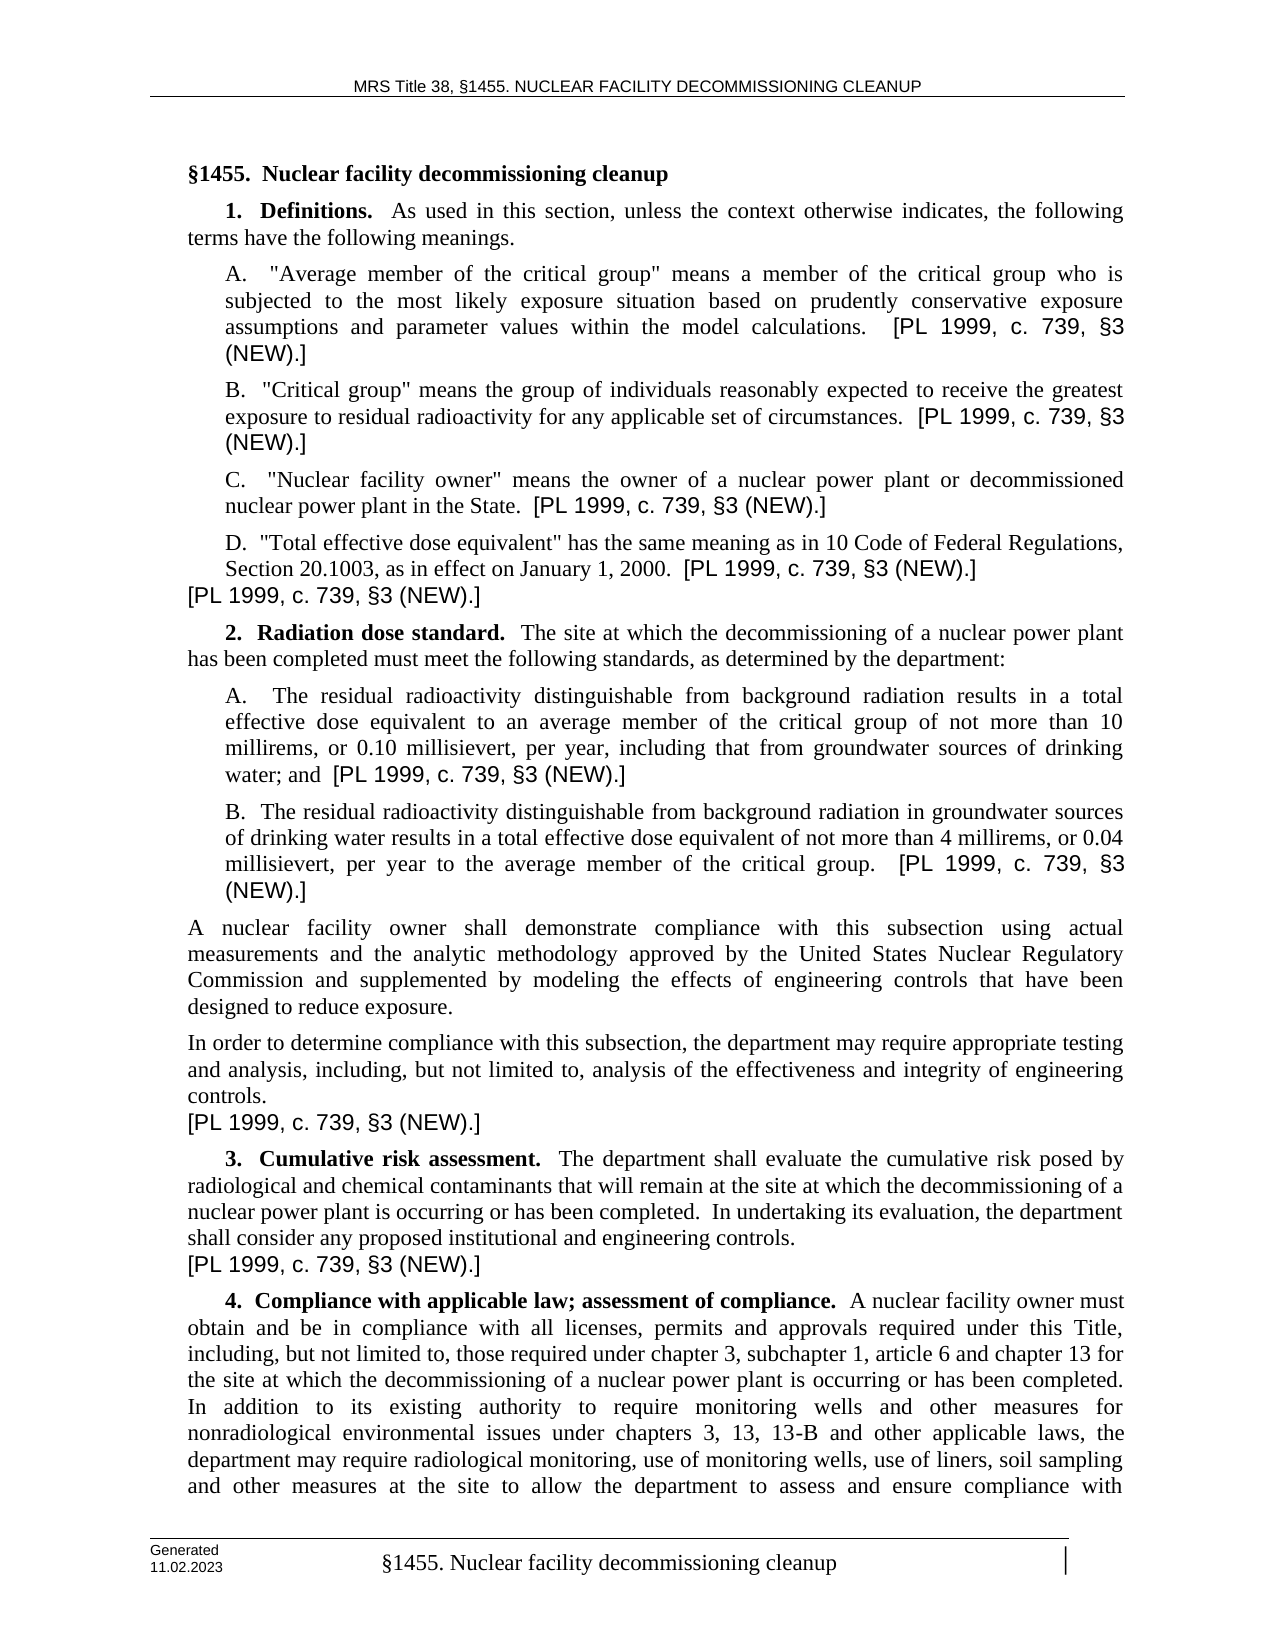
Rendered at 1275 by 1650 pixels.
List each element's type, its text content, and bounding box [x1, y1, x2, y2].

text [PL 1999, c. 739, §3 (NEW).] [187, 1251, 1125, 1277]
text A nuclear facility owner shall demonstrate compliance with this subsection using actual measurements and the analytic methodology approved by the United States Nuclear Regulatory Commission and supplemented by modeling the effects of engineering controls that have been designed to reduce exposure. [187, 914, 1125, 1019]
text A. "Average member of the critical group" means a member of the critical group who is subjected to the most likely exposure situation based on prudently conservative exposure assumptions and parameter values within the model calculations. [PL 1999, c. 739, §3 (NEW).] [225, 260, 1125, 366]
text D. "Total effective dose equivalent" has the same meaning as in 10 Code of Federal Regulations, Section 20.1003, as in effect on January 1, 2000. [PL 1999, c. 739, §3 (NEW).] [225, 529, 1125, 582]
text In order to determine compliance with this subsection, the department may require appropriate testing and analysis, including, but not limited to, analysis of the effectiveness and integrity of engineering controls. [187, 1029, 1125, 1108]
text B. The residual radioactivity distinguishable from background radiation in groundwater sources of drinking water results in a total effective dose equivalent of not more than 4 millirems, or 0.04 millisievert, per year to the average member of the critical group. [PL 1999, c. 739, §3 (NEW).] [225, 798, 1125, 903]
text C. "Nuclear facility owner" means the owner of a nuclear power plant or decommissioned nuclear power plant in the State. [PL 1999, c. 739, §3 (NEW).] [225, 466, 1125, 519]
text A. The residual radioactivity distinguishable from background radiation results in a total effective dose equivalent to an average member of the critical group of not more than 10 millirems, or 0.10 millisievert, per year, including that from groundwater sources of drinking water; and [PL 1999, c. 739, §3 (NEW).] [225, 682, 1125, 787]
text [187, 1287, 1125, 1498]
text 2. Radiation dose standard. The site at which the decommissioning of a nuclear power plant has been completed must meet the following standards, as determined by the department: [187, 619, 1125, 671]
text [PL 1999, c. 739, §3 (NEW).] [187, 1108, 1125, 1135]
text 3. Cumulative risk assessment. The department shall evaluate the cumulative risk posed by radiological and chemical contaminants that will remain at the site at which the decommissioning of a nuclear power plant is occurring or has been completed. In undertaking its evaluation, the department shall consider any proposed institutional and engineering controls. [187, 1145, 1125, 1251]
text §1455. Nuclear facility decommissioning cleanup [187, 160, 1125, 187]
text B. "Critical group" means the group of individuals reasonably expected to receive the greatest exposure to residual radioactivity for any applicable set of circumstances. [PL 1999, c. 739, §3 (NEW).] [225, 376, 1125, 455]
text 1. Definitions. As used in this section, unless the context otherwise indicates, the following terms have the following meanings. [187, 197, 1125, 250]
text [PL 1999, c. 739, §3 (NEW).] [187, 582, 1125, 608]
